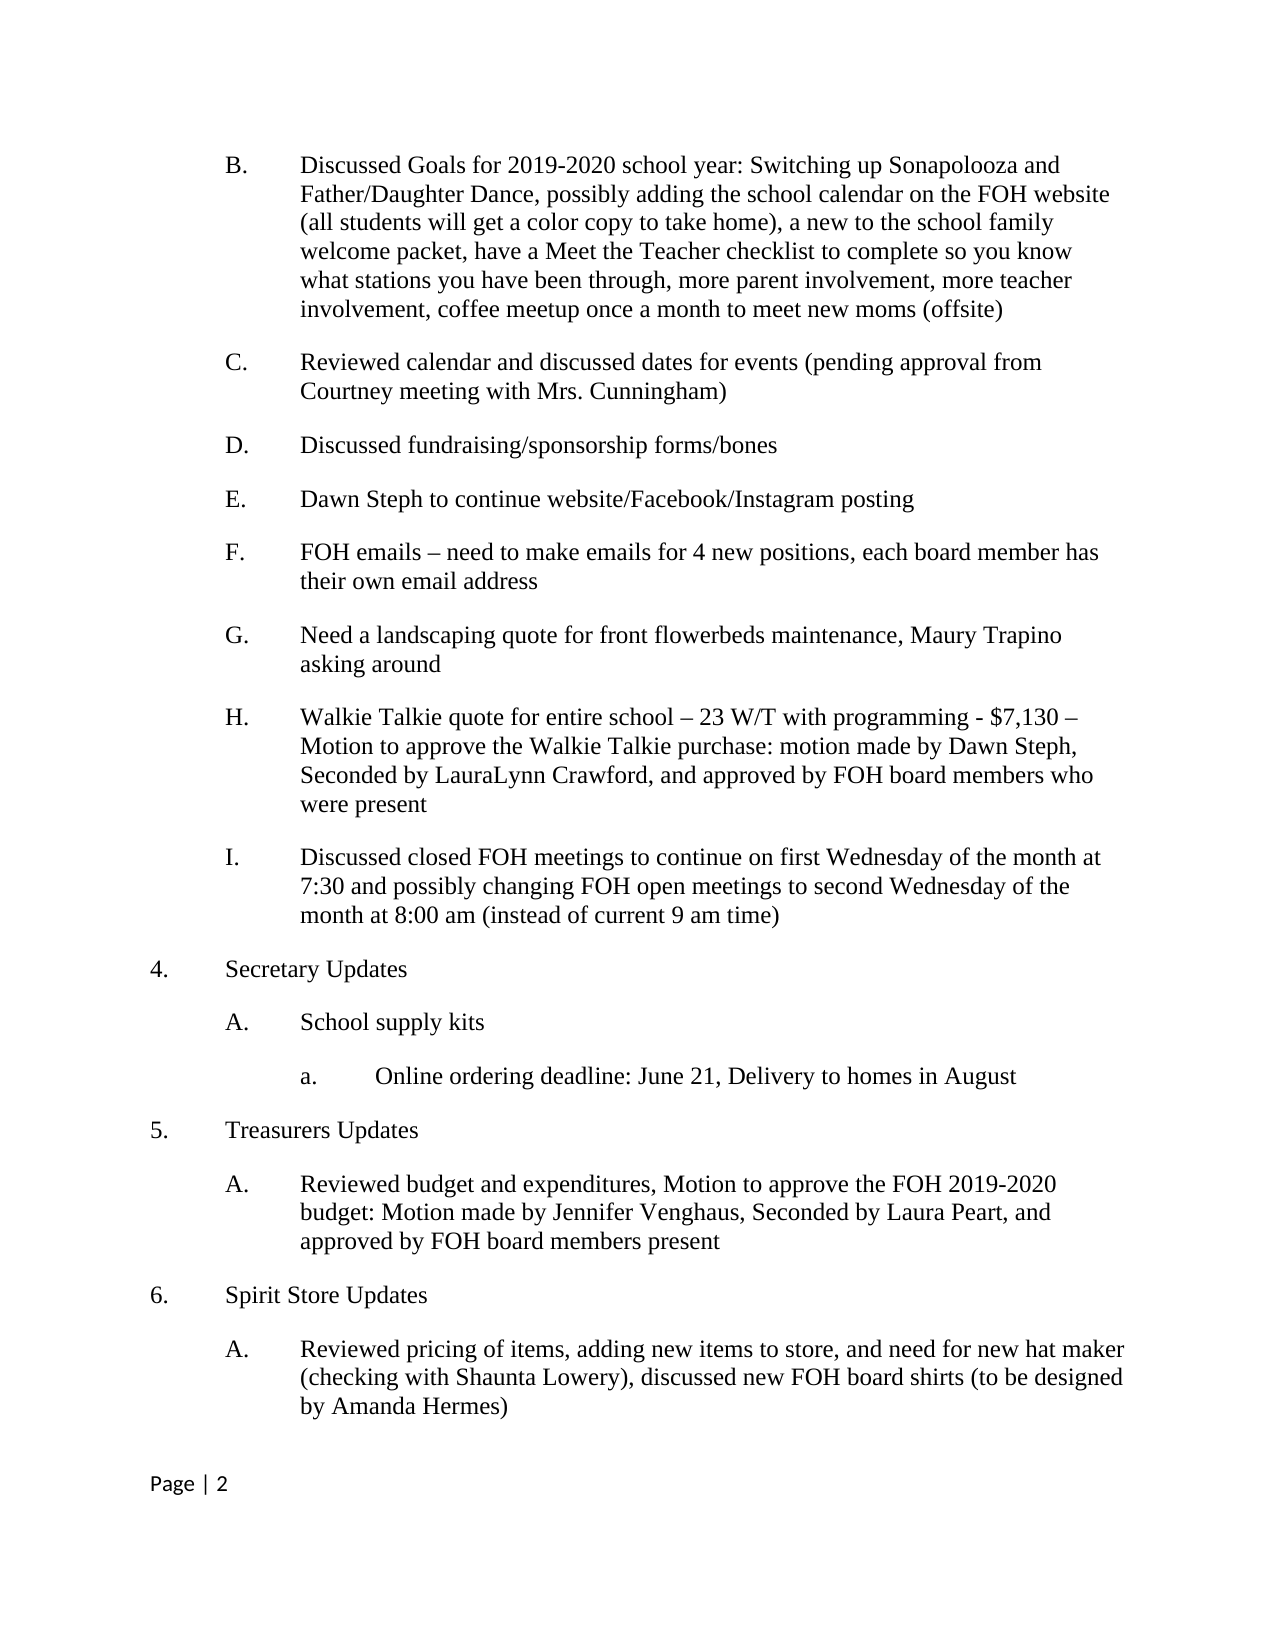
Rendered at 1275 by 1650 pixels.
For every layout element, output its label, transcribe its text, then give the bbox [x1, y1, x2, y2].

text Treasurers Updates [150, 1115, 1125, 1144]
text Discussed closed FOH meetings to continue on first Wednesday of the month at 7:30 and possibly changing FOH open meetings to second Wednesday of the month at 8:00 am (instead of current 9 am time) [225, 842, 1125, 929]
text School supply kits [225, 1007, 1125, 1036]
text Spirit Store Updates [150, 1280, 1125, 1309]
text Walkie Talkie quote for entire school – 23 W/T with programming - $7,130 – Motion to approve the Walkie Talkie purchase: motion made by Dawn Steph, Seconded by LauraLynn Crawford, and approved by FOH board members who were present [225, 702, 1125, 817]
text Discussed Goals for 2019-2020 school year: Switching up Sonapolooza and Father/Daughter Dance, possibly adding the school calendar on the FOH website (all students will get a color copy to take home), a new to the school family welcome packet, have a Meet the Teacher checklist to complete so you know what stations you have been through, more parent involvement, more teacher involvement, coffee meetup once a month to meet new moms (offsite) [225, 150, 1125, 322]
text Secretary Updates [150, 954, 1125, 982]
text Reviewed pricing of items, adding new items to store, and need for new hat maker (checking with Shaunta Lowery), discussed new FOH board shirts (to be designed by Amanda Hermes) [225, 1334, 1125, 1420]
text Reviewed budget and expenditures, Motion to approve the FOH 2019-2020 budget: Motion made by Jennifer Venghaus, Seconded by Laura Peart, and approved by FOH board members present [225, 1169, 1125, 1255]
text FOH emails – need to make emails for 4 new positions, each board member has their own email address [225, 537, 1125, 595]
text Need a landscaping quote for front flowerbeds maintenance, Maury Trapino asking around [225, 620, 1125, 677]
text Online ordering deadline: June 21, Delivery to homes in August [300, 1061, 1125, 1090]
text Discussed fundraising/sponsorship forms/bones [225, 430, 1125, 459]
text Dawn Steph to continue website/Facebook/Instagram posting [225, 484, 1125, 512]
text Reviewed calendar and discussed dates for events (pending approval from Courtney meeting with Mrs. Cunningham) [225, 347, 1125, 405]
